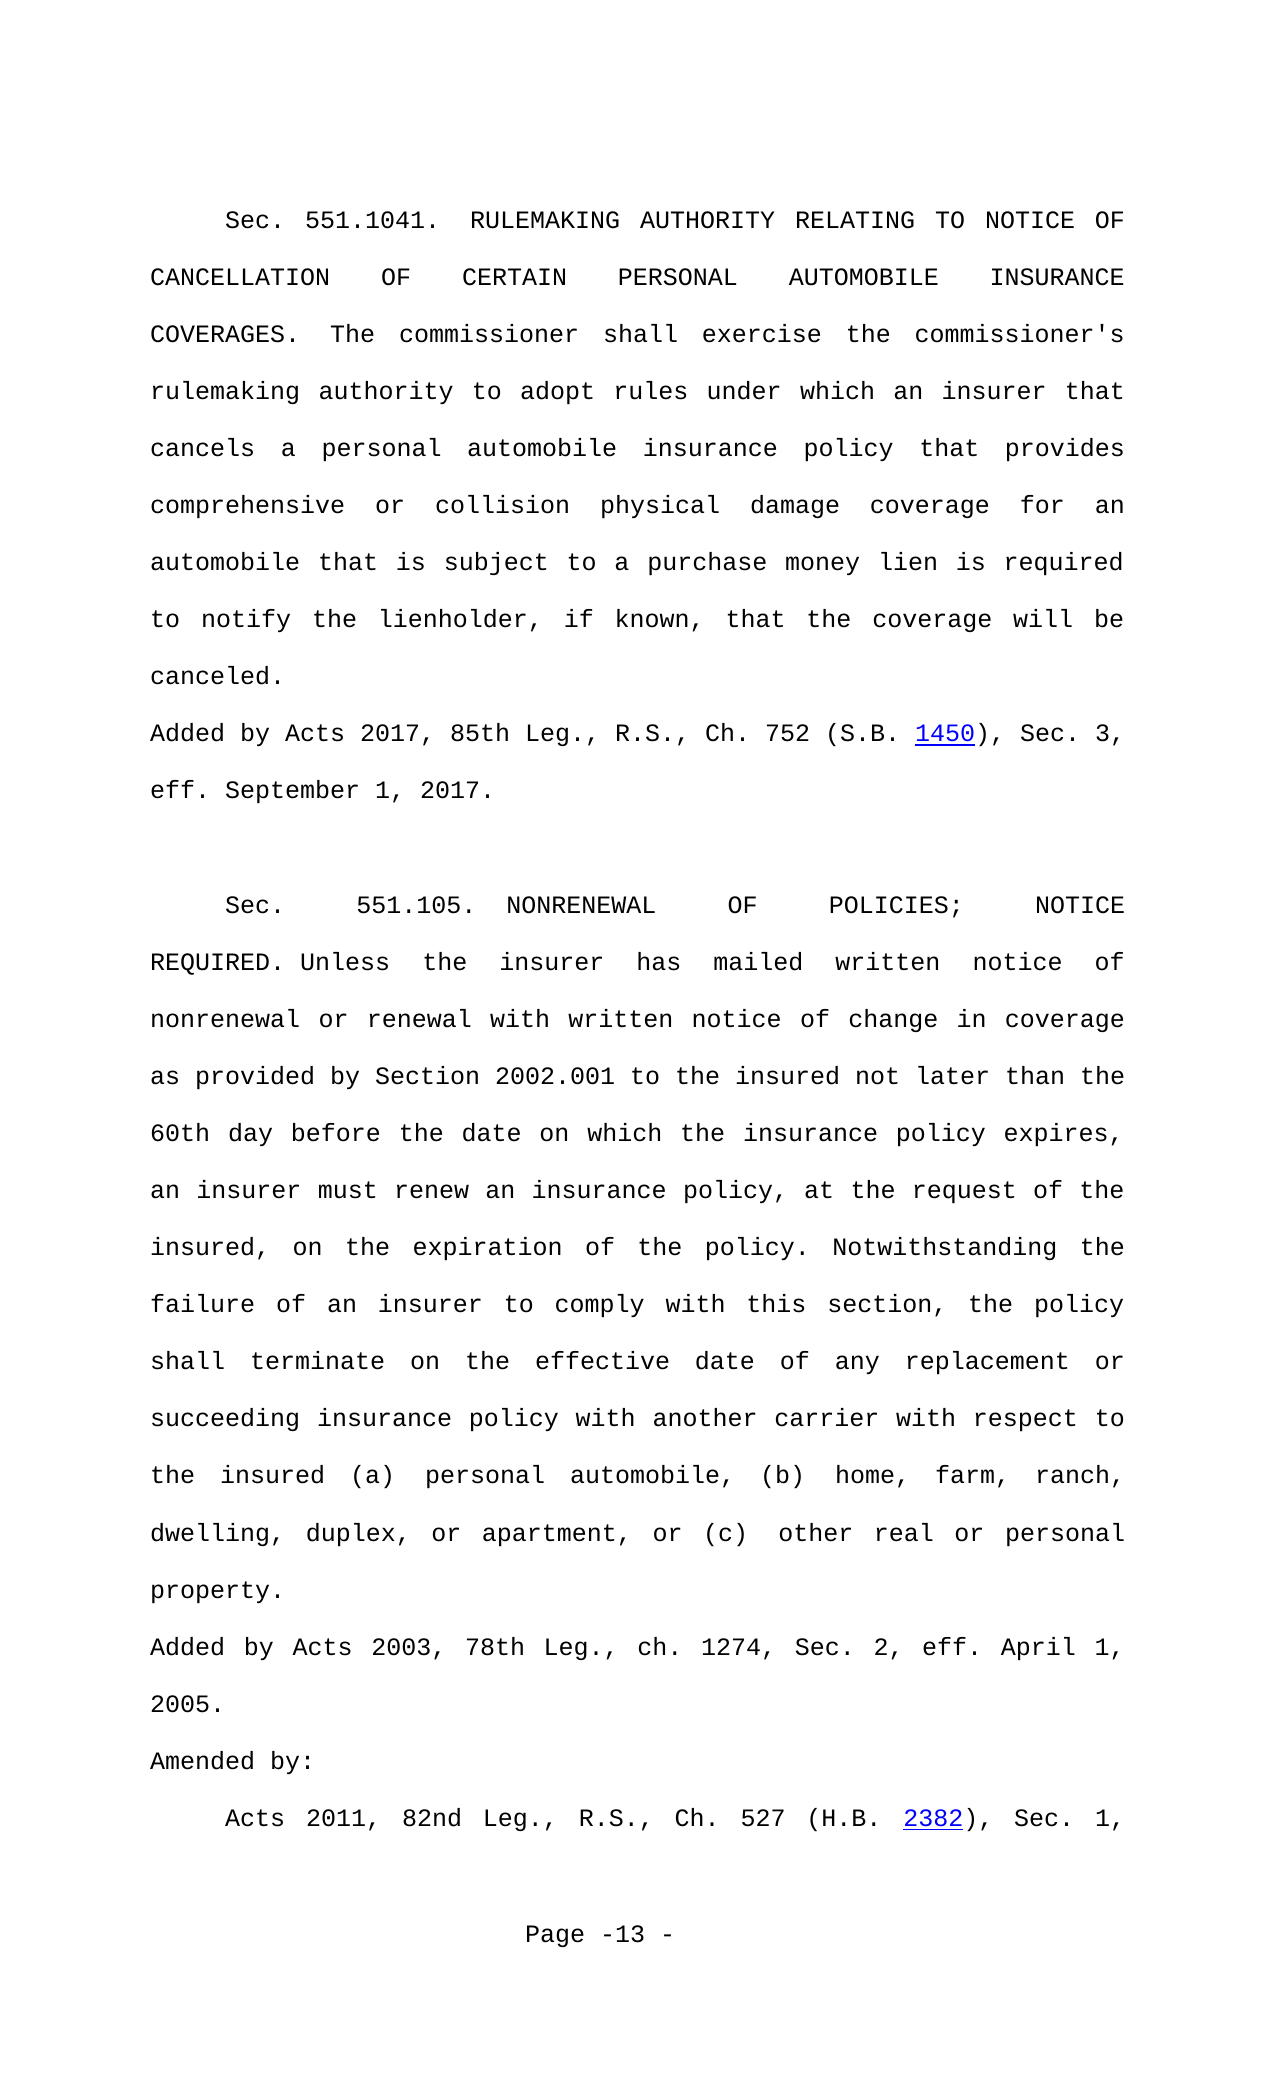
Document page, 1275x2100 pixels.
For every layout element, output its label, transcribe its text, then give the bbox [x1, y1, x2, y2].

text Amended by: [150, 1748, 1125, 1777]
text Added by Acts 2017, 85th Leg., R.S., Ch. 752 (S.B. 1450), Sec. 3, eff. September 1, 2017. [150, 721, 1125, 806]
text Sec. 551.105. NONRENEWAL OF POLICIES; NOTICE REQUIRED. Unless the insurer has mailed written notice of nonrenewal or renewal with written notice of change in coverage as provided by Section 2002.001 to the insured not later than the 60th day before the date on which the insurance policy expires, an insurer must renew an insurance policy, at the request of the insured, on the expiration of the policy. Notwithstanding the failure of an insurer to comply with this section, the policy shall terminate on the effective date of any replacement or succeeding insurance policy with another carrier with respect to the insured (a) personal automobile, (b) home, farm, ranch, dwelling, duplex, or apartment, or (c) other real or personal property. [150, 892, 1125, 1606]
text Sec. 551.1041. RULEMAKING AUTHORITY RELATING TO NOTICE OF CANCELLATION OF CERTAIN PERSONAL AUTOMOBILE INSURANCE COVERAGES. The commissioner shall exercise the commissioner's rulemaking authority to adopt rules under which an insurer that cancels a personal automobile insurance policy that provides comprehensive or collision physical damage coverage for an automobile that is subject to a purchase money lien is required to notify the lienholder, if known, that the coverage will be canceled. [150, 207, 1125, 692]
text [150, 1805, 1125, 1834]
text Added by Acts 2003, 78th Leg., ch. 1274, Sec. 2, eff. April 1, 2005. [150, 1634, 1125, 1720]
